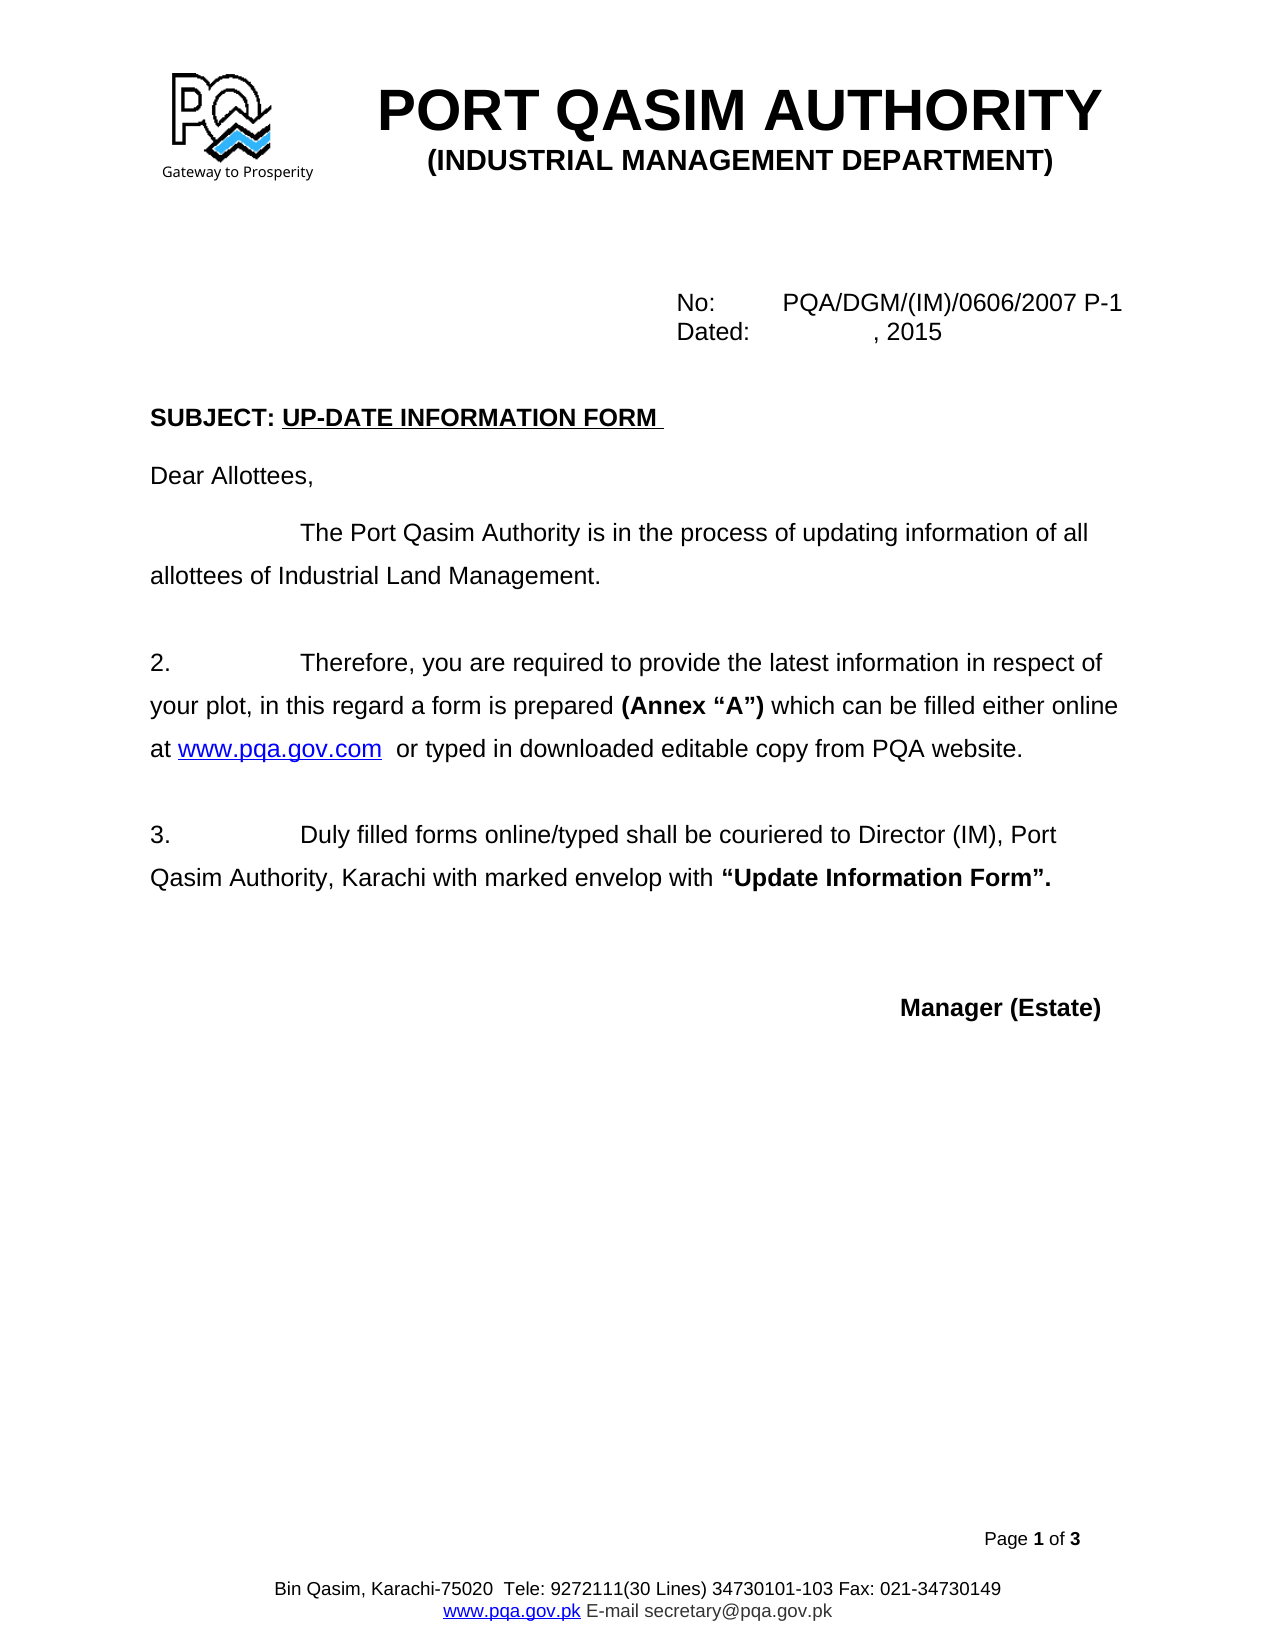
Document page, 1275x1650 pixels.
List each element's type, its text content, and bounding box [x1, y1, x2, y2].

picture [171, 73, 275, 166]
table_header No: [665, 288, 771, 317]
table_header PQA/DGM/(IM)/0606/2007 P-1 [771, 288, 1153, 317]
table_cell , 2015 [771, 317, 1153, 346]
table_cell Dated: [665, 317, 771, 346]
text Manager (Estate) [900, 993, 1125, 1050]
text Dear Allottees, [150, 461, 1125, 489]
text SUBJECT: UP-DATE INFORMATION FORM [150, 403, 1125, 432]
text 3. Duly filled forms online/typed shall be couriered to Director (IM), Port Qasim Authority, Karachi with marked envelop with “Update Information Form”. [150, 820, 1125, 892]
text The Port Qasim Authority is in the process of updating information of all allottees of Industrial Land Management. [150, 518, 1125, 590]
text 2. Therefore, you are required to provide the latest information in respect of your plot, in this regard a form is prepared (Annex “A”) which can be filled either online at www.pqa.gov.com or typed in downloaded editable copy from PQA website. [150, 648, 1125, 763]
